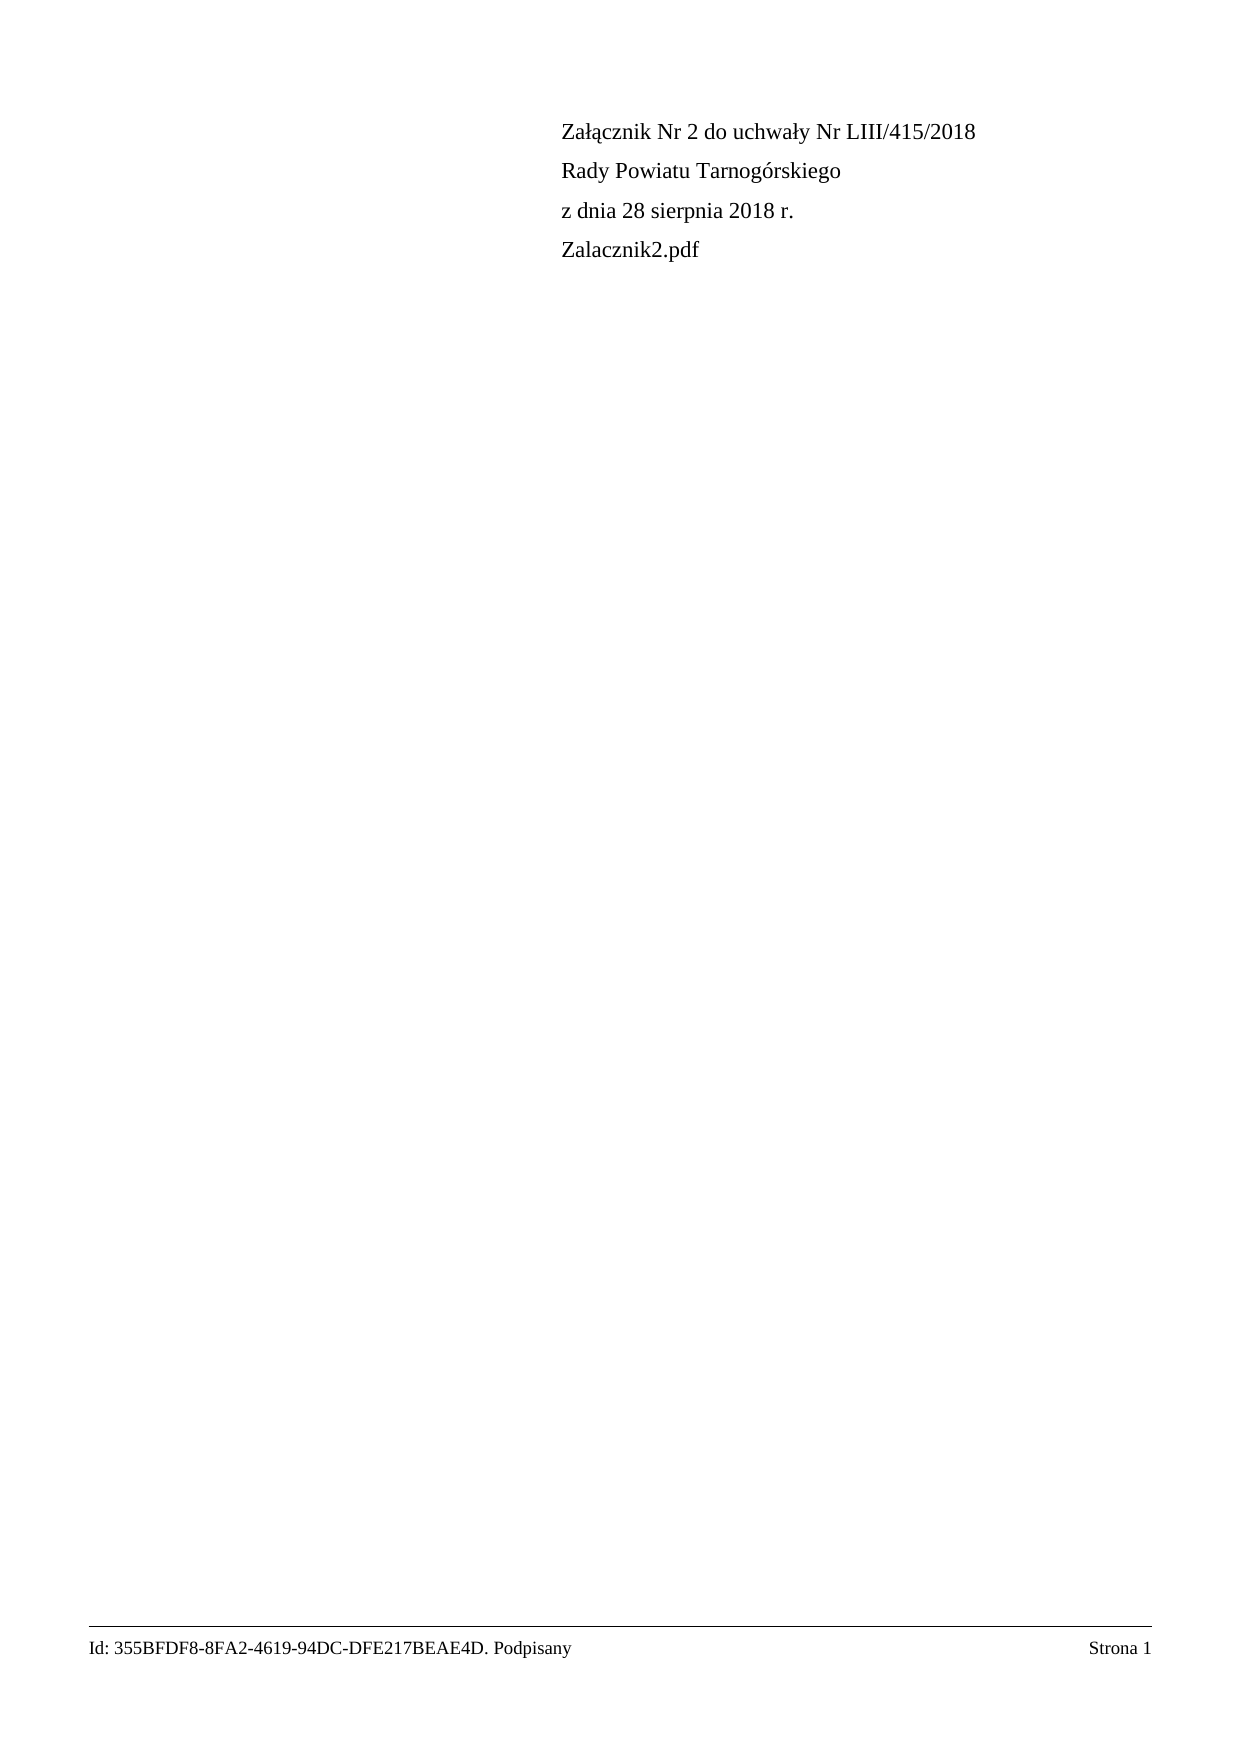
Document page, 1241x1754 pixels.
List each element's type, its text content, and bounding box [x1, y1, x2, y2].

text Załącznik Nr 2 do uchwały Nr LIII/415/2018 Rady Powiatu Tarnogórskiego z dnia 28 sierpnia 2018 r. Zalacznik2.pdf [561, 118, 1152, 262]
